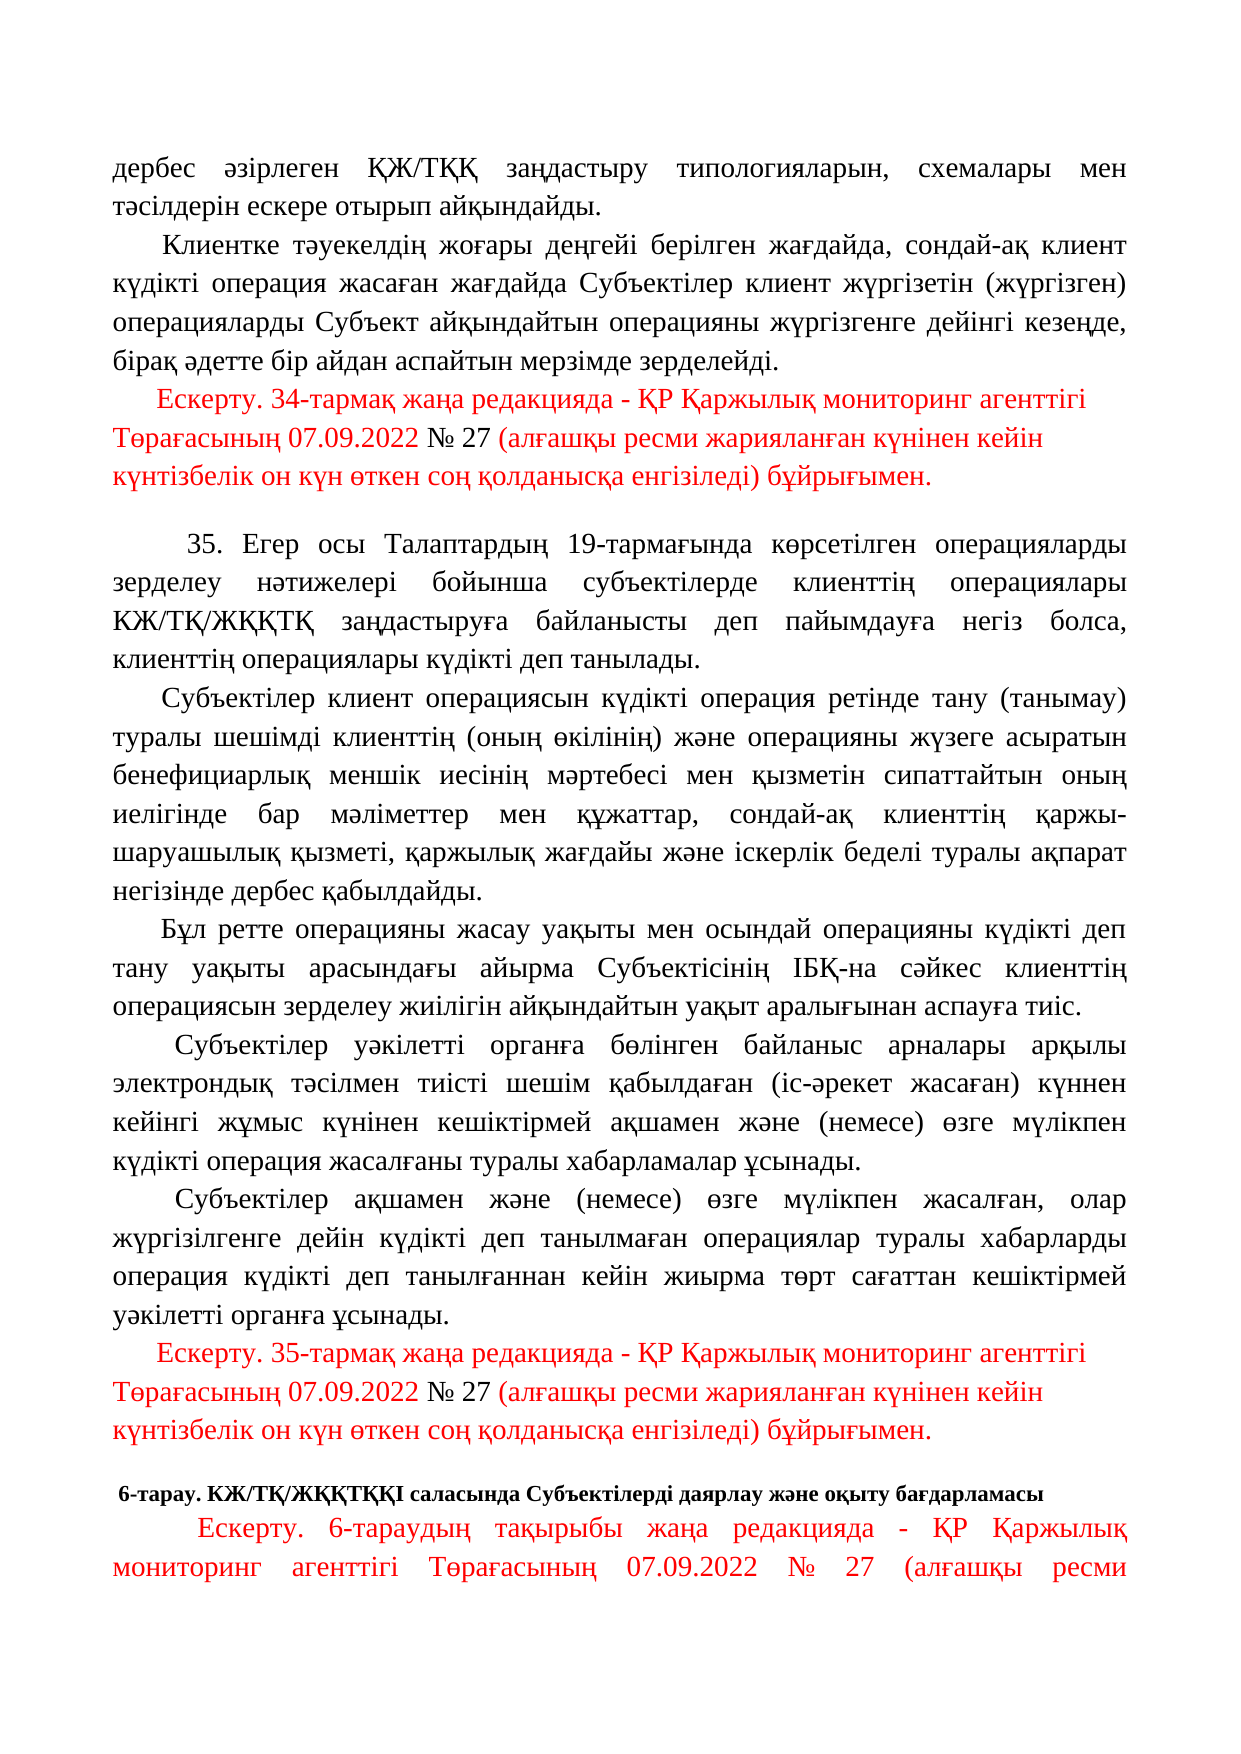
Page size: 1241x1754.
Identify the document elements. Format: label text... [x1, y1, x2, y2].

text Субъектілер уәкілетті органға бөлінген байланыс арналары арқылы электрондық тәсілмен тиісті шешім қабылдаған (іс-әрекет жасаған) күннен кейінгі жұмыс күнінен кешіктірмей ақшамен және (немесе) өзге мүлікпен күдікті операция жасалғаны туралы хабарламалар ұсынады. [112, 1027, 1128, 1176]
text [112, 150, 1128, 222]
text Субъектілер клиент операциясын күдікті операция ретінде тану (танымау) туралы шешімді клиенттің (оның өкілінің) және операцияны жүзеге асыратын бенефициарлық меншік иесінің мәртебесі мен қызметін сипаттайтын оның иелігінде бар мәліметтер мен құжаттар, сондай-ақ клиенттің қаржы-шаруашылық қызметі, қаржылық жағдайы және іскерлік беделі туралы ақпарат негізінде дербес қабылдайды. [112, 680, 1128, 906]
text 6-тарау. КЖ/ТҚ/ЖҚҚТҚҚІ саласында Субъектілерді даярлау және оқыту бағдарламасы [112, 1480, 1128, 1506]
text Субъектілер ақшамен және (немесе) өзге мүлікпен жасалған, олар жүргізілгенге дейін күдікті деп танылмаған операциялар туралы хабарларды операция күдікті деп танылғаннан кейін жиырма төрт сағаттан кешіктірмей уәкілетті органға ұсынады. [112, 1181, 1128, 1330]
text Бұл ретте операцияны жасау уақыты мен осындай операцияны күдікті деп тану уақыты арасындағы айырма Субъектісінің ІБҚ-на сәйкес клиенттің операциясын зерделеу жиілігін айқындайтын уақыт аралығынан аспауға тиіс. [112, 911, 1128, 1022]
text Клиентке тәуекелдің жоғары деңгейі берілген жағдайда, сондай-ақ клиент күдікті операция жасаған жағдайда Субъектілер клиент жүргізетін (жүргізген) операцияларды Субъект айқындайтын операцияны жүргізгенге дейінгі кезеңде, бірақ әдетте бір айдан аспайтын мерзімде зерделейді. [112, 227, 1128, 376]
text Ескерту. 34-тармақ жаңа редакцияда - ҚР Қаржылық мониторинг агенттігі Төрағасының 07.09.2022 № 27 (алғашқы ресми жарияланған күнінен кейін күнтізбелік он күн өткен соң қолданысқа енгізіледі) бұйрығымен. [112, 381, 1128, 522]
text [112, 1510, 1128, 1582]
text 35. Егер осы Талаптардың 19-тармағында көрсетілген операцияларды зерделеу нәтижелері бойынша субъектілерде клиенттің операциялары КЖ/ТҚ/ЖҚҚТҚ заңдастыруға байланысты деп пайымдауға негіз болса, клиенттің операциялары күдікті деп танылады. [112, 526, 1128, 675]
text Ескерту. 35-тармақ жаңа редакцияда - ҚР Қаржылық мониторинг агенттігі Төрағасының 07.09.2022 № 27 (алғашқы ресми жарияланған күнінен кейін күнтізбелік он күн өткен соң қолданысқа енгізіледі) бұйрығымен. [112, 1335, 1128, 1476]
